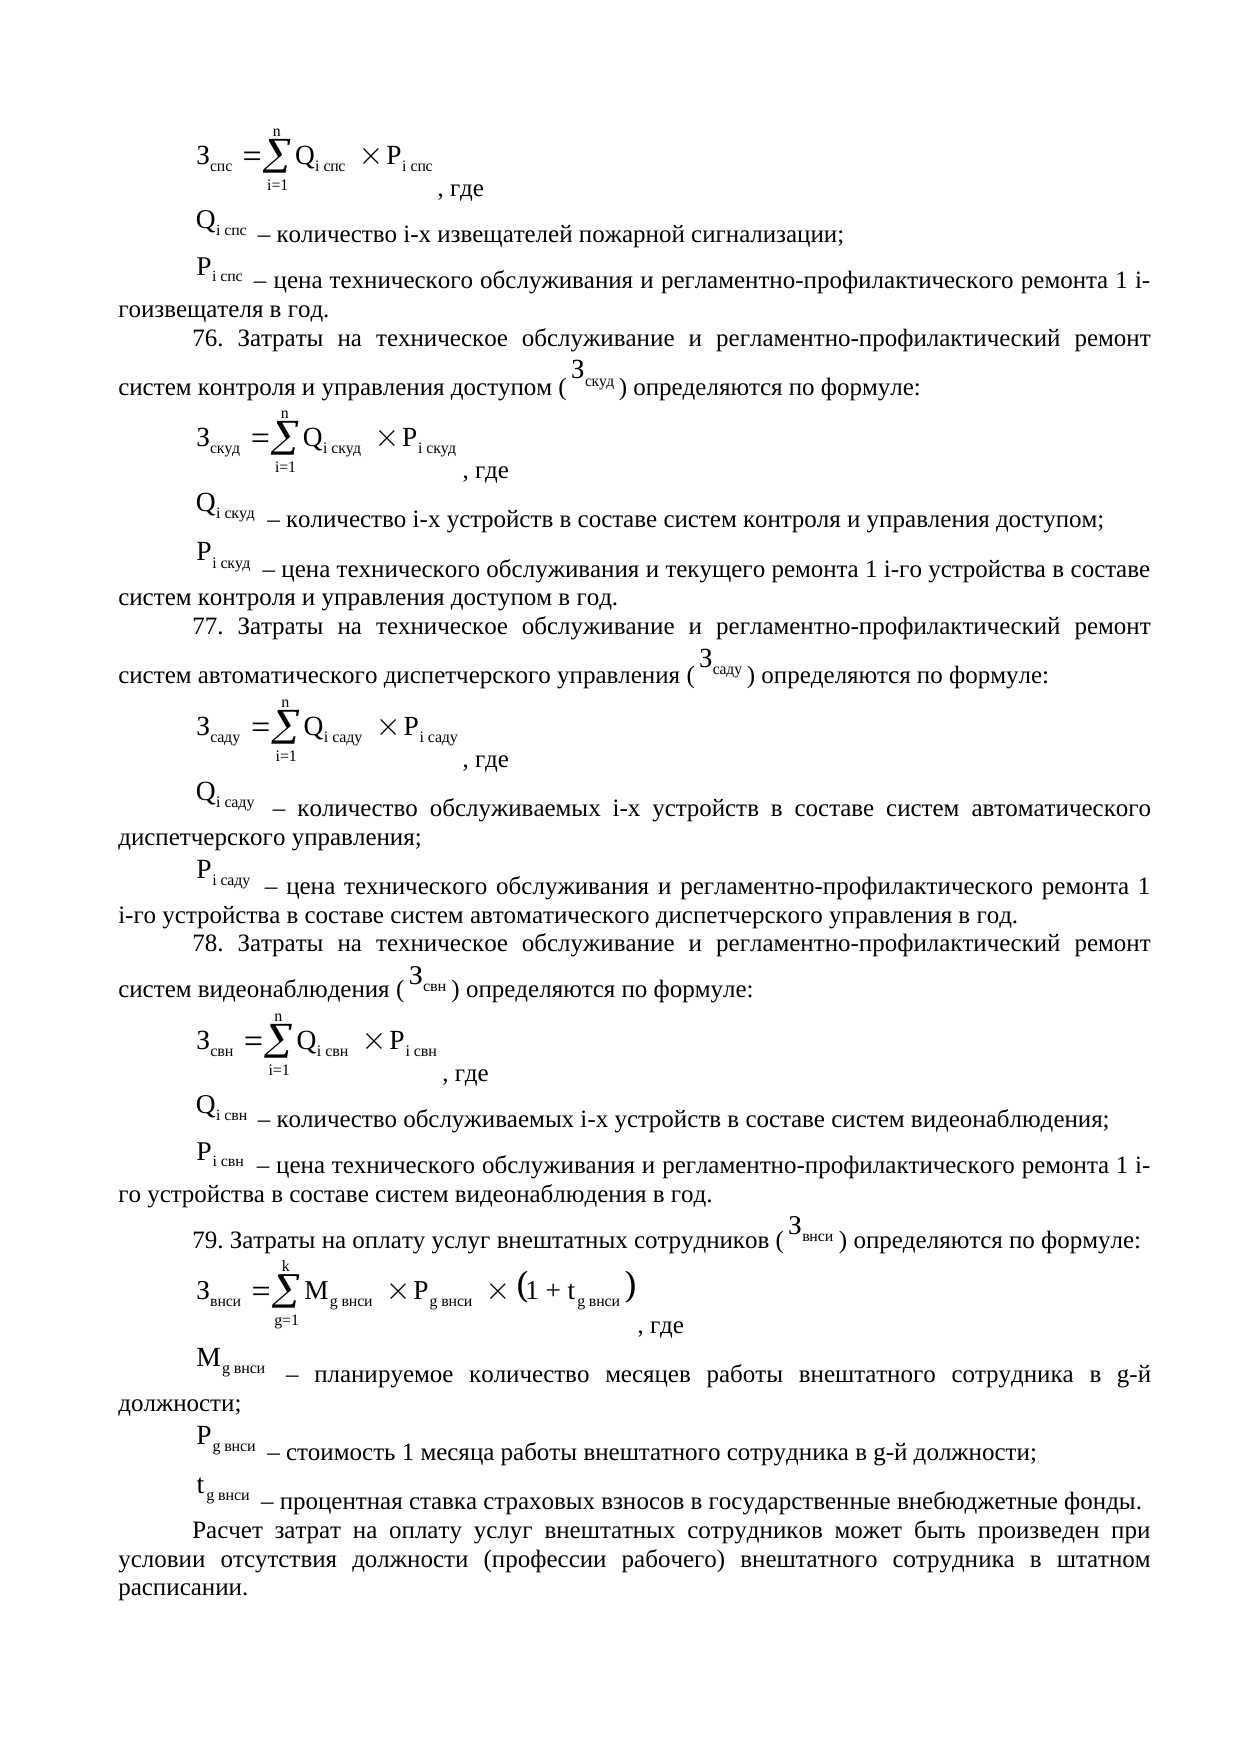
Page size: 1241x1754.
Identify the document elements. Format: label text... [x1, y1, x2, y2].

text 79. Затраты на оплату услуг внештатных сотрудников () определяются по формуле: [118, 1208, 1152, 1254]
text – цена технического обслуживания и текущего ремонта 1 i-го устройства в составе систем контроля и управления доступом в год. [118, 533, 1152, 611]
text , где [118, 118, 1152, 202]
text – количество i-х извещателей пожарной сигнализации; [118, 202, 1152, 248]
text – количество обслуживаемых i-х устройств в составе систем автоматического диспетчерского управления; [118, 773, 1152, 851]
text – количество i-х устройств в составе систем контроля и управления доступом; [118, 484, 1152, 533]
text 76. Затраты на техническое обслуживание и регламентно-профилактический ремонт систем контроля и управления доступом () определяются по формуле: [118, 323, 1152, 401]
text – процентная ставка страховых взносов в государственные внебюджетные фонды. [118, 1466, 1152, 1515]
text – цена технического обслуживания и регламентно-профилактического ремонта 1 i-гоизвещателя в год. [118, 248, 1152, 323]
text – стоимость 1 месяца работы внештатного сотрудника в g-й должности; [118, 1417, 1152, 1466]
text – цена технического обслуживания и регламентно-профилактического ремонта 1 i-го устройства в составе систем автоматического диспетчерского управления в год. [118, 851, 1152, 928]
text 78. Затраты на техническое обслуживание и регламентно-профилактический ремонт систем видеонаблюдения () определяются по формуле: [118, 928, 1152, 1003]
text – количество обслуживаемых i-х устройств в составе систем видеонаблюдения; [118, 1087, 1152, 1133]
text , где [118, 689, 1152, 773]
text , где [118, 401, 1152, 484]
text – планируемое количество месяцев работы внештатного сотрудника в g-й должности; [118, 1339, 1152, 1417]
text Расчет затрат на оплату услуг внештатных сотрудников может быть произведен при условии отсутствия должности (профессии рабочего) внештатного сотрудника в штатном расписании. [118, 1515, 1152, 1601]
text 77. Затраты на техническое обслуживание и регламентно-профилактический ремонт систем автоматического диспетчерского управления () определяются по формуле: [118, 611, 1152, 689]
text , где [118, 1003, 1152, 1087]
text – цена технического обслуживания и регламентно-профилактического ремонта 1 i-го устройства в составе систем видеонаблюдения в год. [118, 1133, 1152, 1208]
text , где [118, 1254, 1152, 1339]
